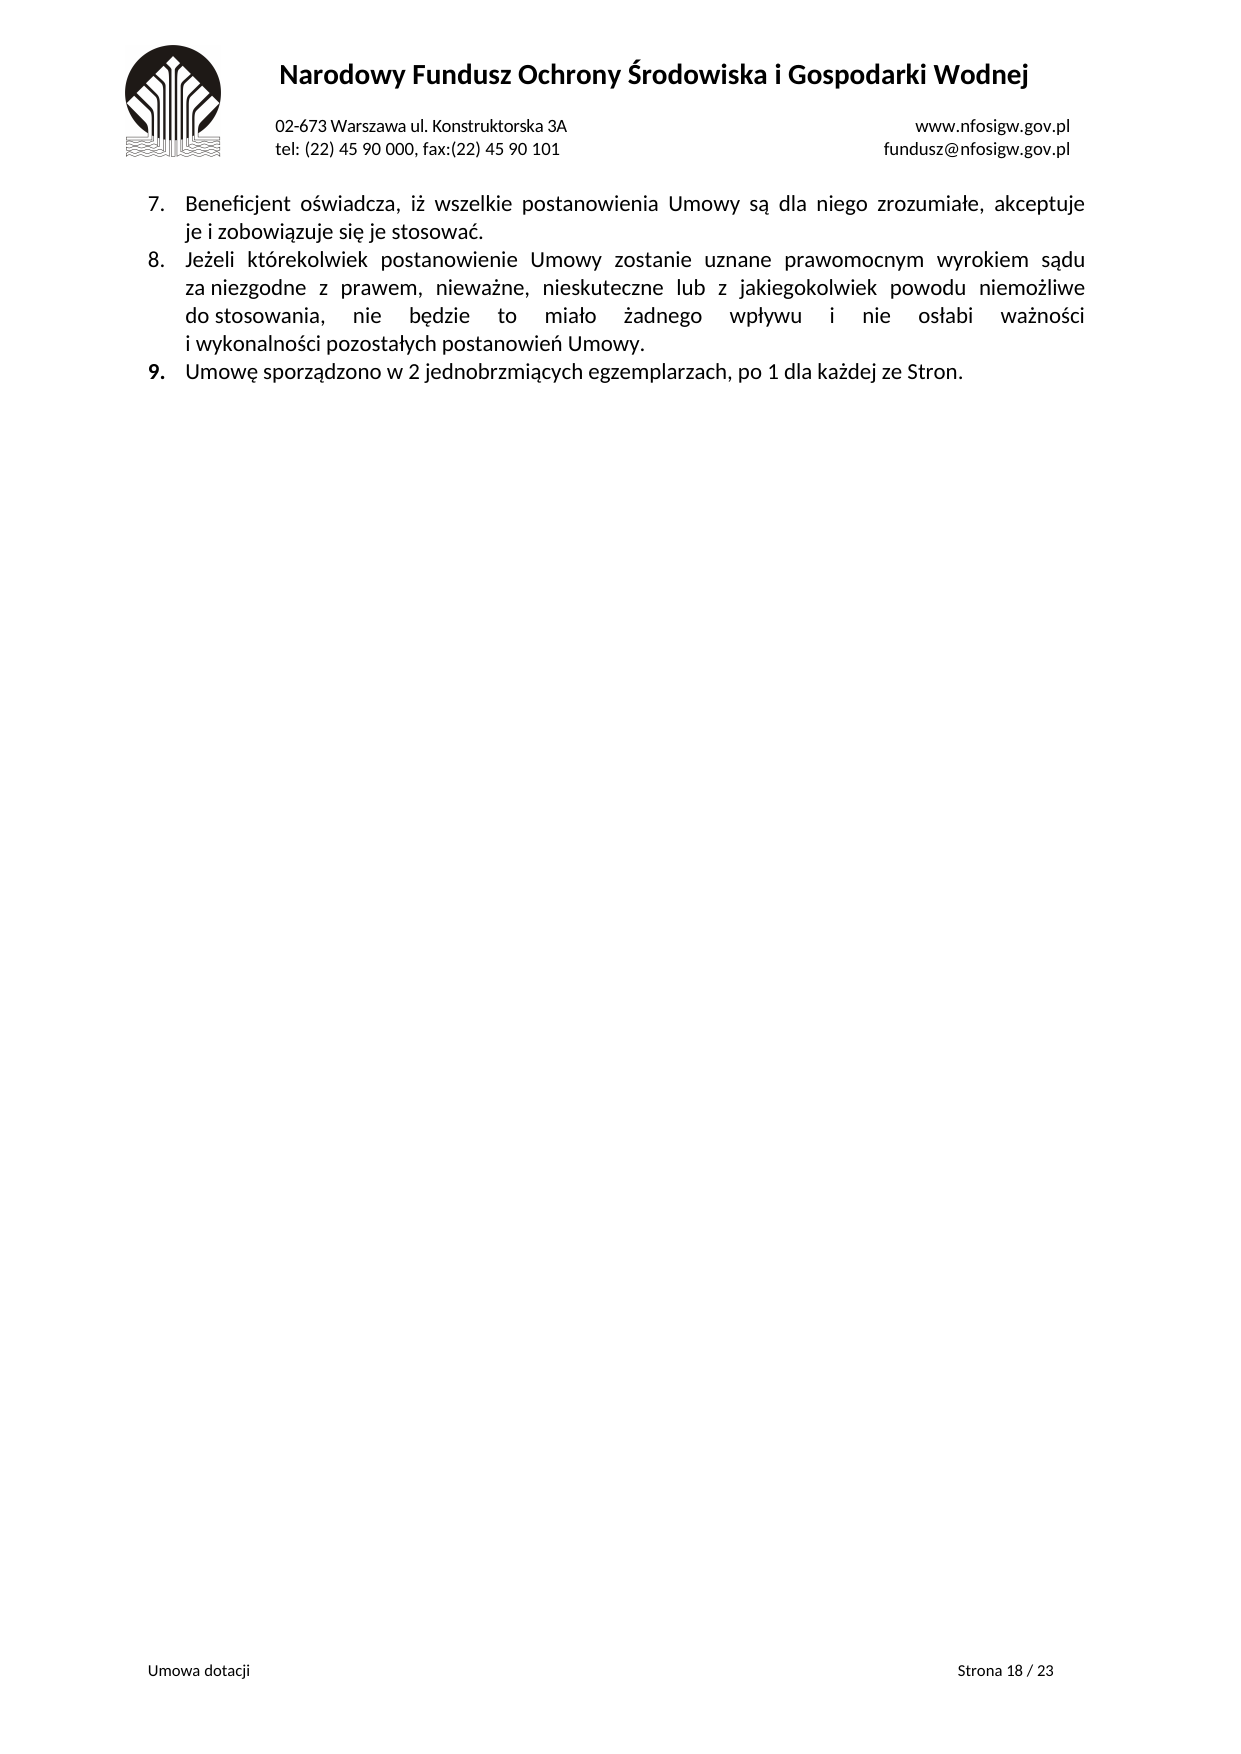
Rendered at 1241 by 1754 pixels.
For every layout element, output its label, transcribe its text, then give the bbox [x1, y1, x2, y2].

title Beneficjent oświadcza, iż wszelkie postanowienia Umowy są dla niego zrozumiałe, akceptuje je i zobowiązuje się je stosować. [148, 189, 1086, 245]
title Umowę sporządzono w 2 jednobrzmiących egzemplarzach, po 1 dla każdej ze Stron. [148, 357, 1086, 385]
picture [125, 45, 221, 157]
title Jeżeli którekolwiek postanowienie Umowy zostanie uznane prawomocnym wyrokiem sądu za niezgodne z prawem, nieważne, nieskuteczne lub z jakiegokolwiek powodu niemożliwe do stosowania, nie będzie to miało żadnego wpływu i nie osłabi ważności i wykonalności pozostałych postanowień Umowy. [148, 245, 1086, 357]
